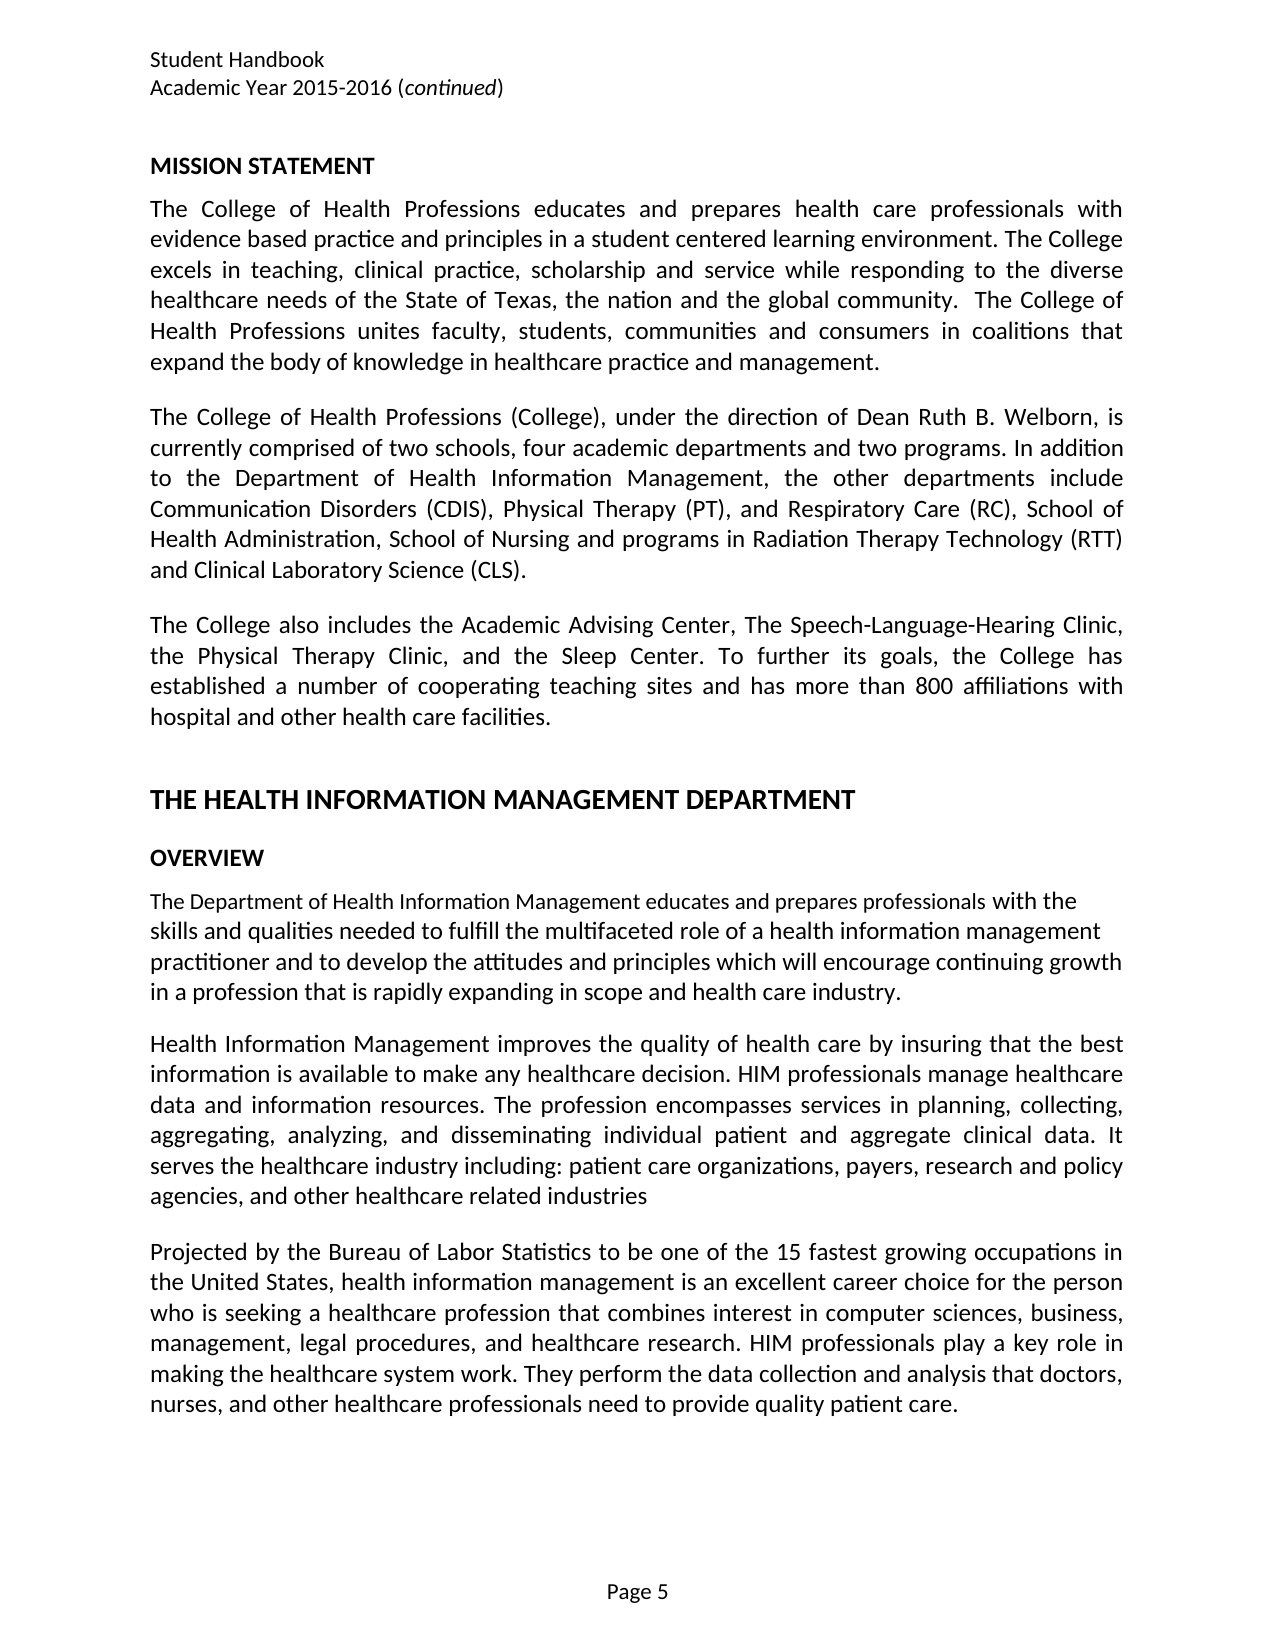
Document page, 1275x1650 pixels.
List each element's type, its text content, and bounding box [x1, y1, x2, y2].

text The College also includes the Academic Advising Center, The Speech-Language-Hearing Clinic, the Physical Therapy Clinic, and the Sleep Center. To further its goals, the College has established a number of cooperating teaching sites and has more than 800 affiliations with hospital and other health care facilities. [150, 609, 1125, 731]
text The College of Health Professions educates and prepares health care professionals with evidence based practice and principles in a student centered learning environment. The College excels in teaching, clinical practice, scholarship and service while responding to the diverse healthcare needs of the State of Texas, the nation and the global community. The College of Health Professions unites faculty, students, communities and consumers in coalitions that expand the body of knowledge in healthcare practice and management. [150, 193, 1125, 376]
text The Department of Health Information Management educates and prepares professionals with the skills and qualities needed to fulfill the multifaceted role of a health information management practitioner and to develop the attitudes and principles which will encourage continuing growth in a profession that is rapidly expanding in scope and health care industry. [150, 885, 1125, 1007]
subtitle THE HEALTH INFORMATION MANAGEMENT DEPARTMENT [150, 781, 1125, 817]
text Projected by the Bureau of Labor Statistics to be one of the 15 fastest growing occupations in the United States, health information management is an excellent career choice for the person who is seeking a healthcare profession that combines interest in computer sciences, business, management, legal procedures, and healthcare research. HIM professionals play a key role in making the healthcare system work. They perform the data collection and analysis that doctors, nurses, and other healthcare professionals need to provide quality patient care. [150, 1236, 1125, 1419]
text The College of Health Professions (College), under the direction of Dean Ruth B. Welborn, is currently comprised of two schools, four academic departments and two programs. In addition to the Department of Health Information Management, the other departments include Communication Disorders (CDIS), Physical Therapy (PT), and Respiratory Care (RC), School of Health Administration, School of Nursing and programs in Radiation Therapy Technology (RTT) and Clinical Laboratory Science (CLS). [150, 401, 1125, 584]
text Health Information Management improves the quality of health care by insuring that the best information is available to make any healthcare decision. HIM professionals manage healthcare data and information resources. The profession encompasses services in planning, collecting, aggregating, analyzing, and disseminating individual patient and aggregate clinical data. It serves the healthcare industry including: patient care organizations, payers, research and policy agencies, and other healthcare related industries [150, 1028, 1125, 1211]
subtitle MISSION STATEMENT [150, 150, 1125, 181]
subtitle OVERVIEW [150, 842, 1125, 872]
